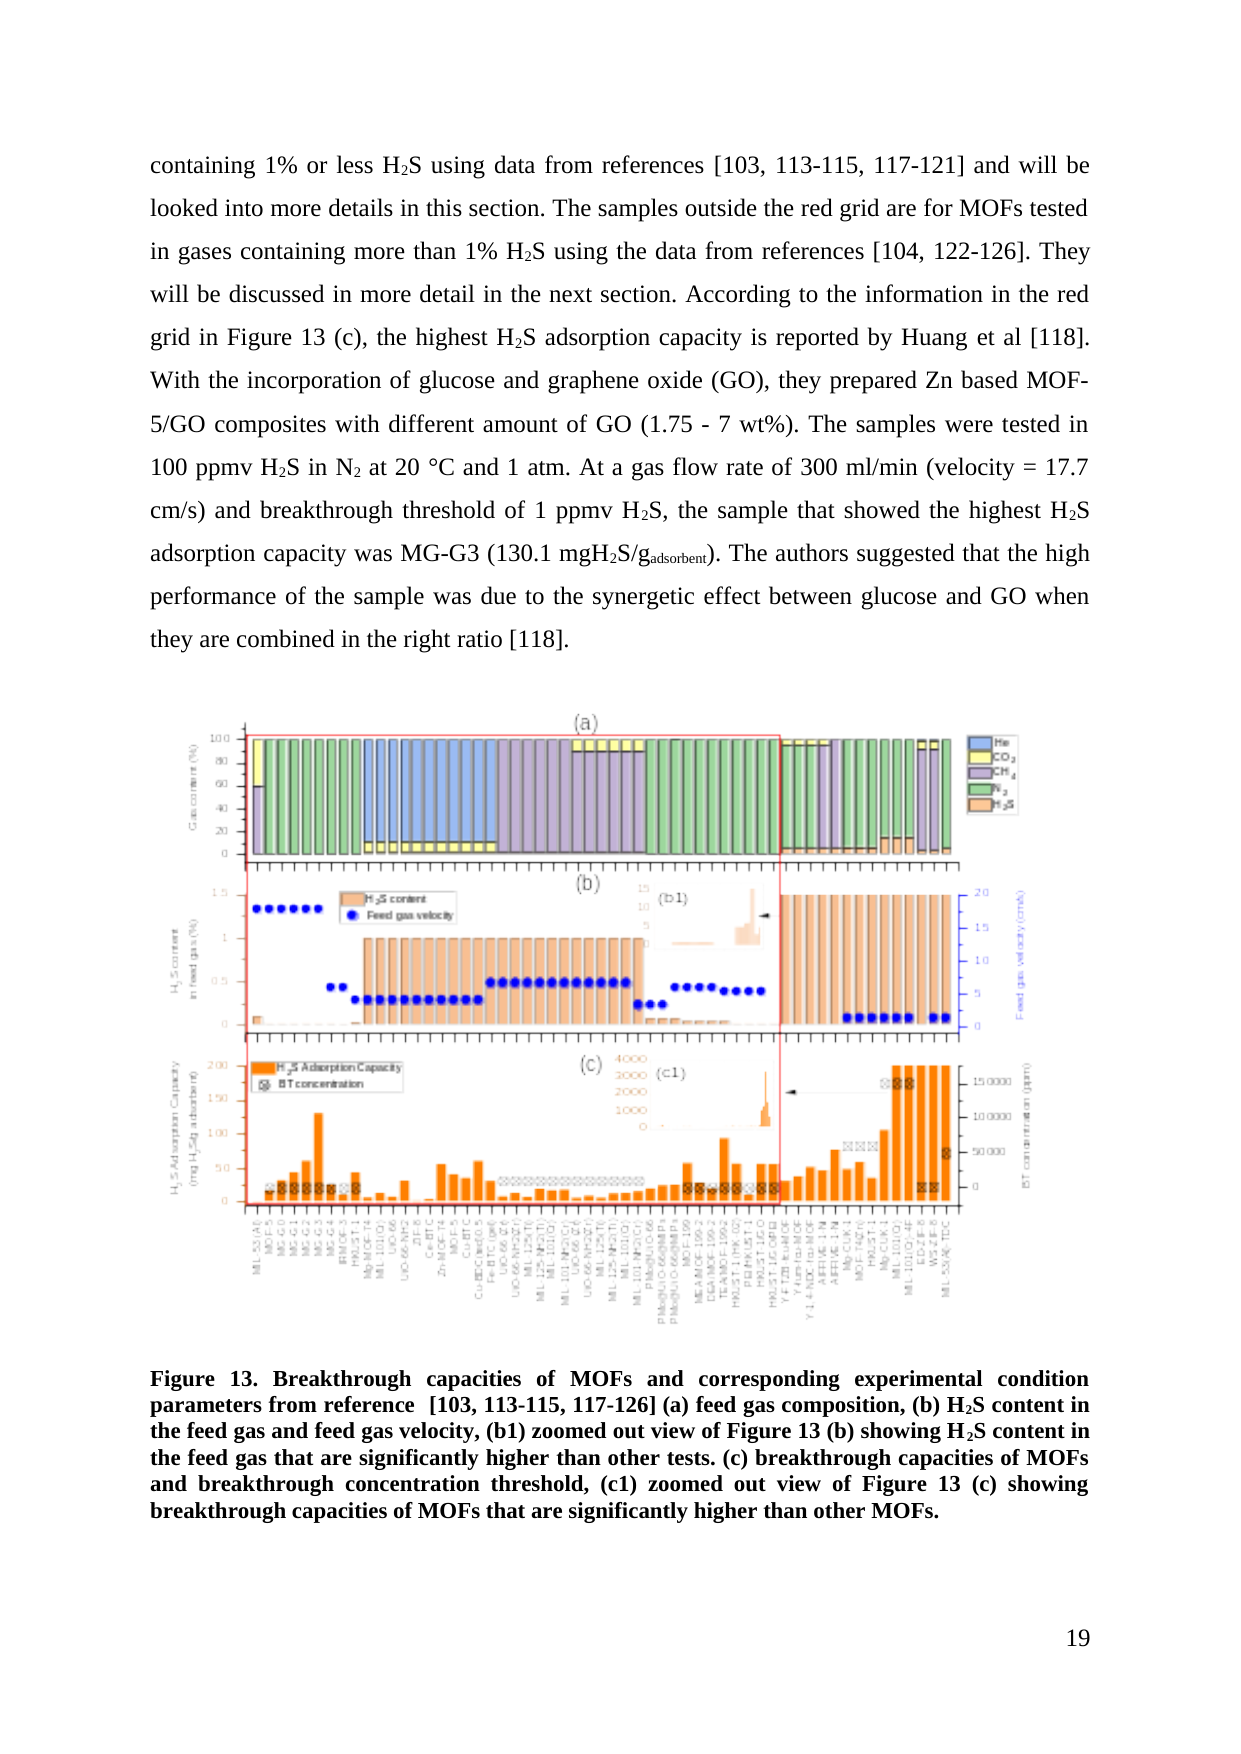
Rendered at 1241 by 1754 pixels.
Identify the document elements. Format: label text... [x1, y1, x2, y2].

text Figure 13. Breakthrough capacities of MOFs and corresponding experimental condition parameters from reference [103, 113-115, 117-126] (a) feed gas composition, (b) H2S content in the feed gas and feed gas velocity, (b1) zoomed out view of Figure 13 (b) showing H2S content in the feed gas that are significantly higher than other tests. (c) breakthrough capacities of MOFs and breakthrough concentration threshold, (c1) zoomed out view of Figure 13 (c) showing breakthrough capacities of MOFs that are significantly higher than other MOFs. [150, 1365, 1090, 1523]
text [150, 150, 1090, 653]
